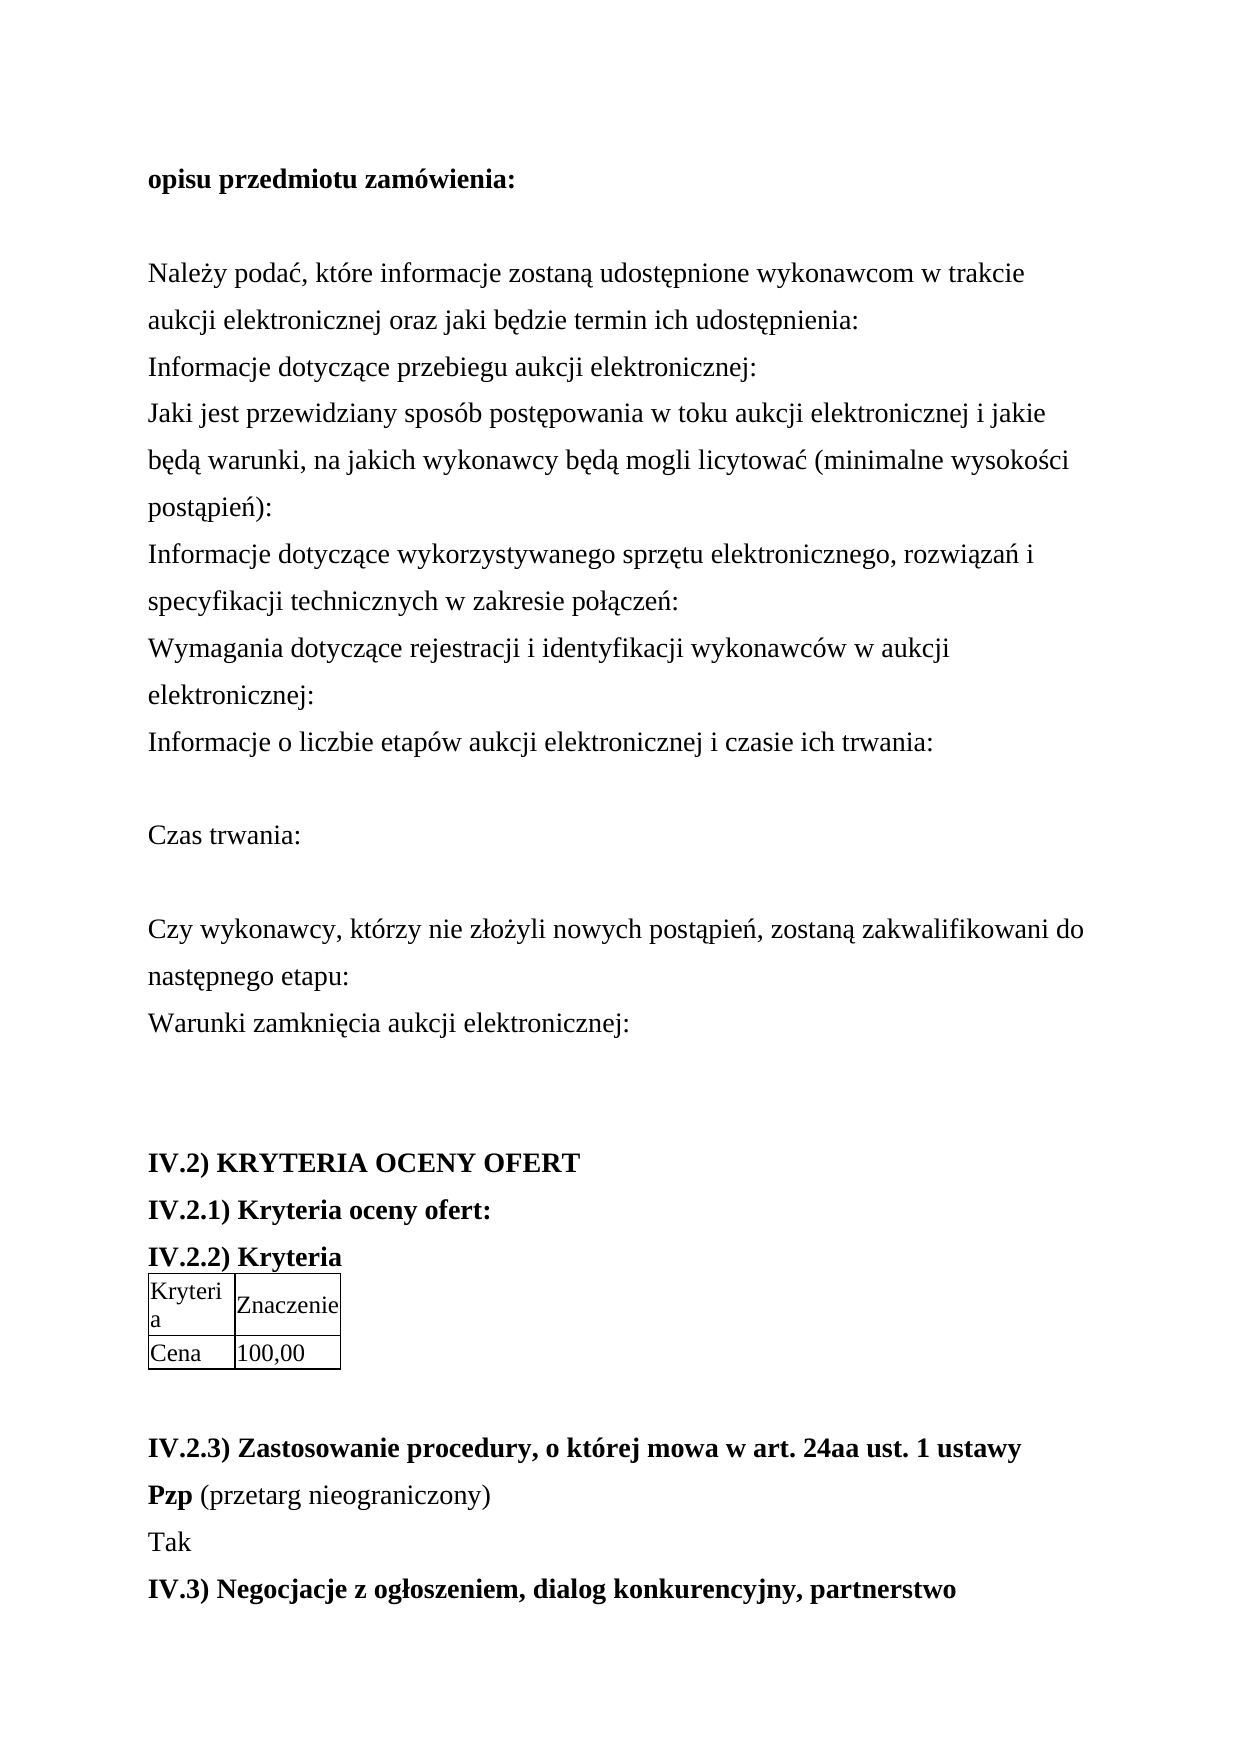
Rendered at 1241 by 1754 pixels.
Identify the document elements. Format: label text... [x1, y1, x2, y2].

table_header Kryteria [149, 1274, 234, 1335]
table_cell Cena [149, 1336, 234, 1368]
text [148, 148, 1093, 757]
text Czas trwania: Czy wykonawcy, którzy nie złożyli nowych postąpień, zostaną zakwalifikowani do następnego etapu: Warunki zamknięcia aukcji elektronicznej: [148, 757, 1093, 1085]
text IV.2) KRYTERIA OCENY OFERT IV.2.1) Kryteria oceny ofert: IV.2.2) Kryteria [148, 1085, 1093, 1273]
table_header Znaczenie [236, 1274, 340, 1335]
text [148, 1370, 1093, 1604]
table_cell 100,00 [236, 1336, 340, 1368]
